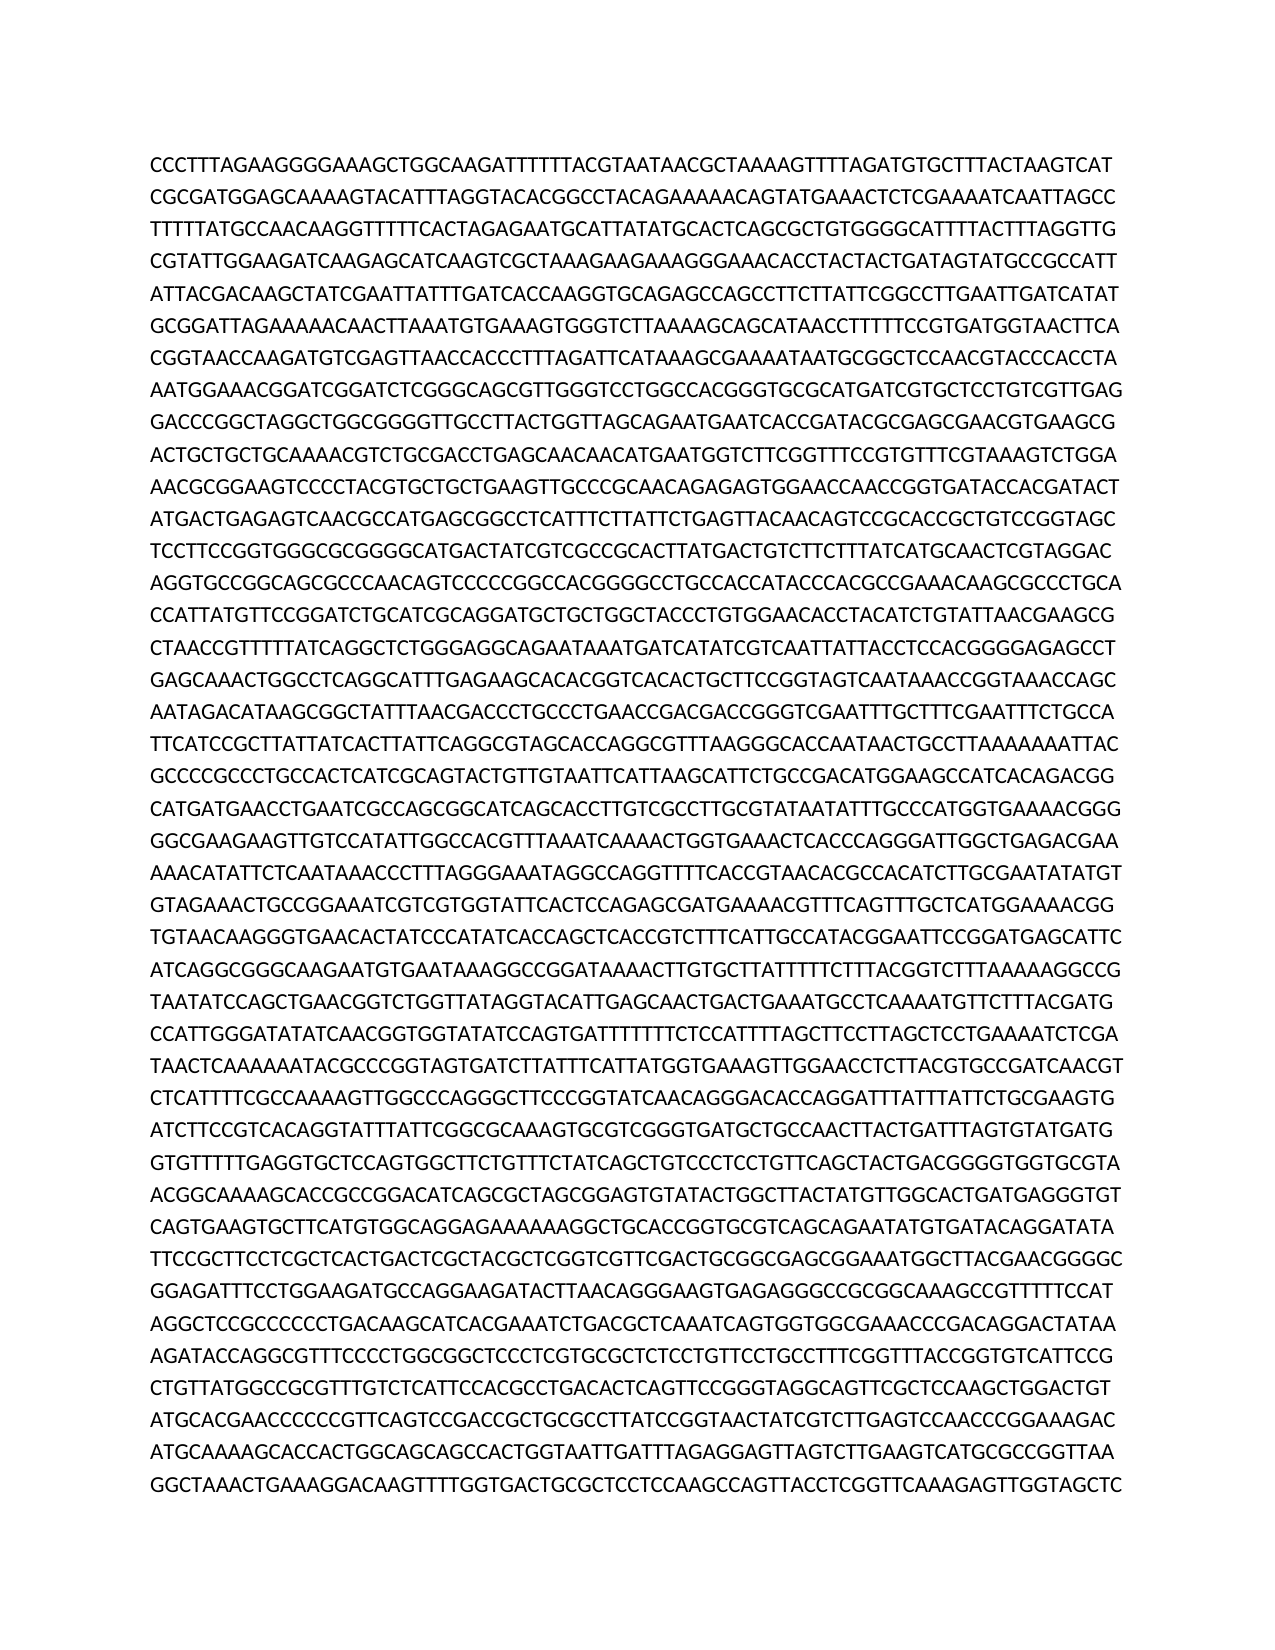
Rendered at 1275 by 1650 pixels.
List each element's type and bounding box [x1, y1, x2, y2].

text [150, 150, 1125, 1498]
